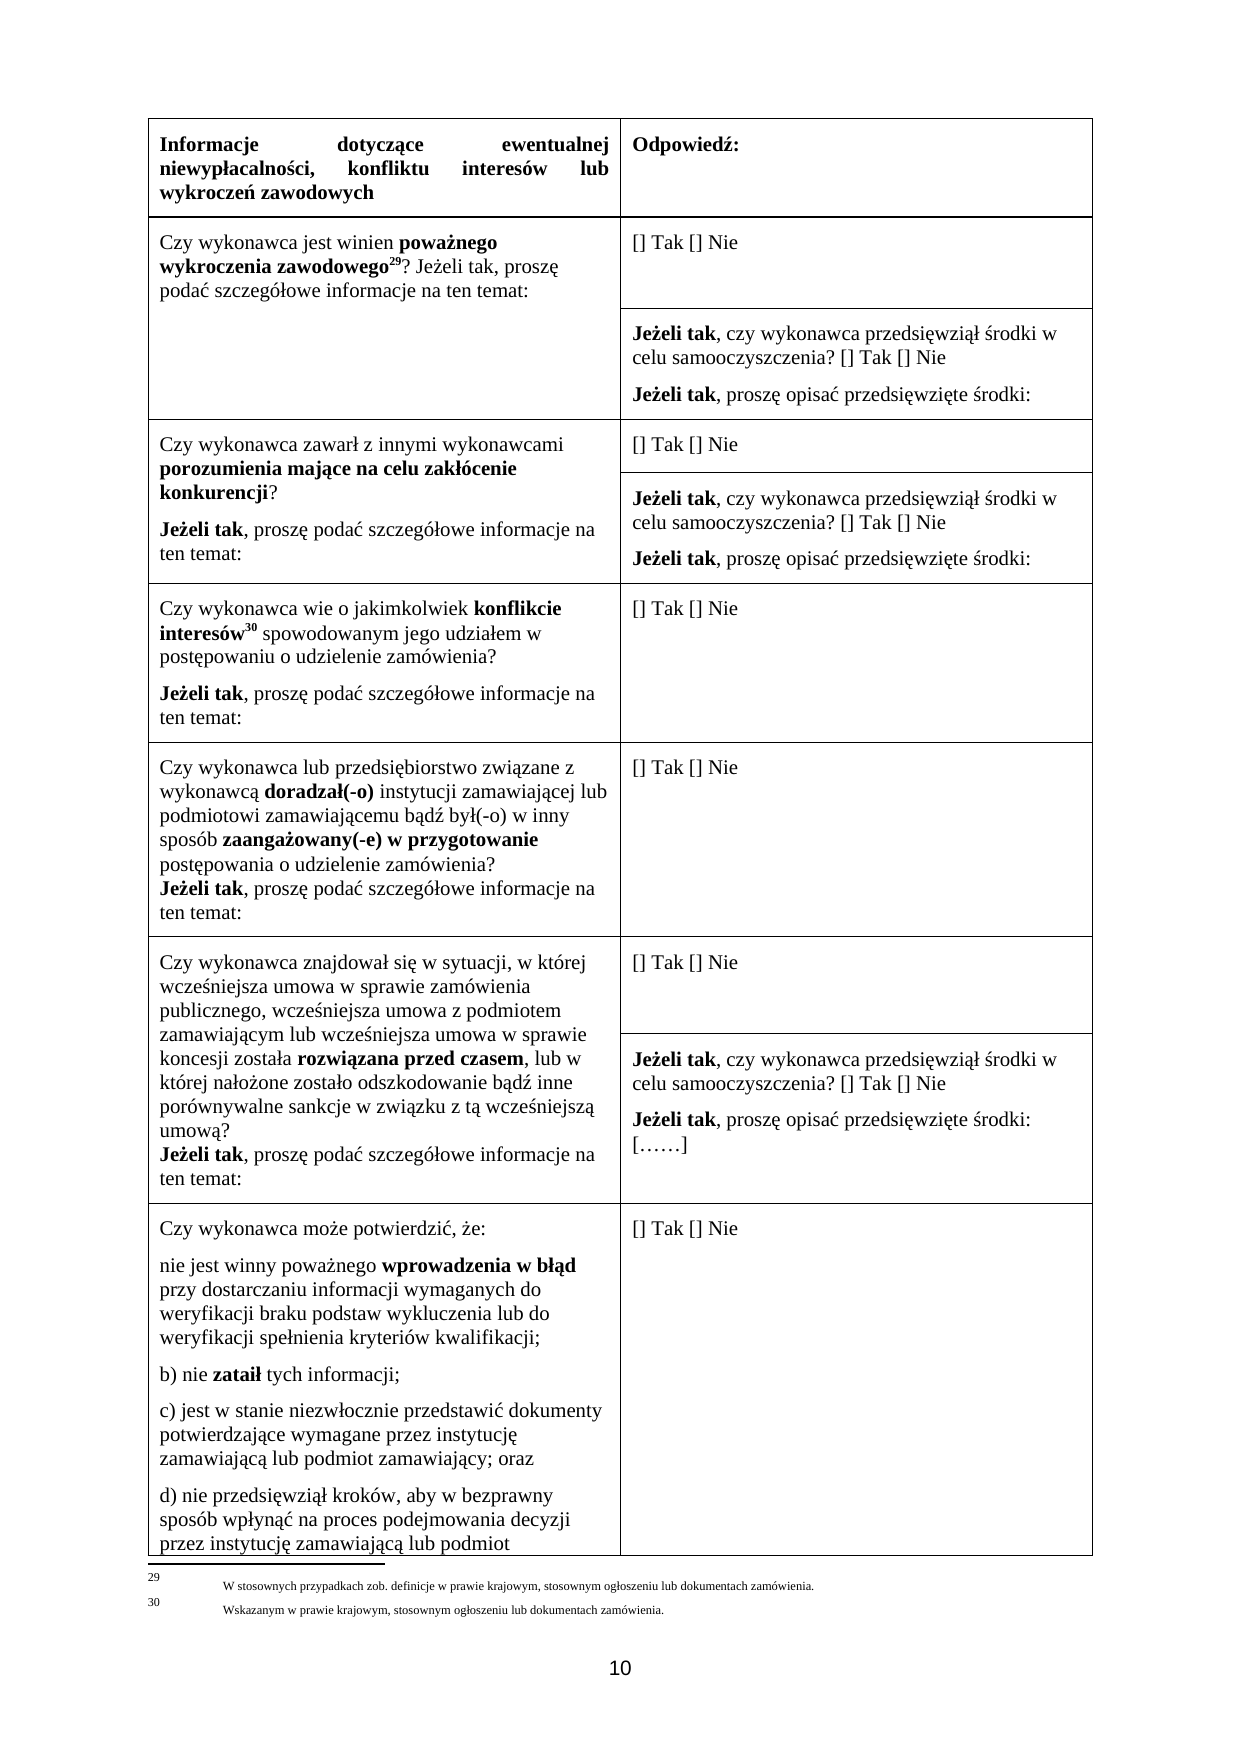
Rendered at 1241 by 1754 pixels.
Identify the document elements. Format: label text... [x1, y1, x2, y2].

table_cell Jeżeli tak, czy wykonawca przedsięwziął środki w celu samooczyszczenia? [] Tak [] Nie Jeżeli tak, proszę opisać przedsięwzięte środki: [621, 309, 1092, 418]
table_cell Czy wykonawca zawarł z innymi wykonawcami porozumienia mające na celu zakłócenie konkurencji? Jeżeli tak, proszę podać szczegółowe informacje na ten temat: [149, 420, 620, 583]
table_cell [149, 1204, 620, 1555]
table_cell Czy wykonawca lub przedsiębiorstwo związane z wykonawcą doradzał(-o) instytucji zamawiającej lub podmiotowi zamawiającemu bądź był(-o) w inny sposób zaangażowany(-e) w przygotowanie postępowania o udzielenie zamówienia? Jeżeli tak, proszę podać szczegółowe informacje na ten temat: [149, 743, 620, 936]
table_cell Jeżeli tak, czy wykonawca przedsięwziął środki w celu samooczyszczenia? [] Tak [] Nie Jeżeli tak, proszę opisać przedsięwzięte środki: [……] [621, 1034, 1092, 1203]
table_header Informacje dotyczące ewentualnej niewypłacalności, konfliktu interesów lub wykroczeń zawodowych [149, 119, 620, 216]
table_cell [] Tak [] Nie [621, 420, 1092, 472]
table_cell [] Tak [] Nie [621, 584, 1092, 742]
table_header Odpowiedź: [621, 119, 1092, 216]
table_cell [] Tak [] Nie [621, 743, 1092, 936]
table_cell Czy wykonawca znajdował się w sytuacji, w której wcześniejsza umowa w sprawie zamówienia publicznego, wcześniejsza umowa z podmiotem zamawiającym lub wcześniejsza umowa w sprawie koncesji została rozwiązana przed czasem, lub w której nałożone zostało odszkodowanie bądź inne porównywalne sankcje w związku z tą wcześniejszą umową? Jeżeli tak, proszę podać szczegółowe informacje na ten temat: [149, 937, 620, 1203]
table_cell Jeżeli tak, czy wykonawca przedsięwziął środki w celu samooczyszczenia? [] Tak [] Nie Jeżeli tak, proszę opisać przedsięwzięte środki: [621, 473, 1092, 583]
table_cell [] Tak [] Nie [621, 1204, 1092, 1555]
table_cell [] Tak [] Nie [621, 937, 1092, 1033]
table_cell Czy wykonawca wie o jakimkolwiek konflikcie interesów spowodowanym jego udziałem w postępowaniu o udzielenie zamówienia? Jeżeli tak, proszę podać szczegółowe informacje na ten temat: [149, 584, 620, 742]
table_cell [] Tak [] Nie [621, 218, 1092, 308]
table_cell Czy wykonawca jest winien poważnego wykroczenia zawodowego? Jeżeli tak, proszę podać szczegółowe informacje na ten temat: [149, 218, 620, 418]
